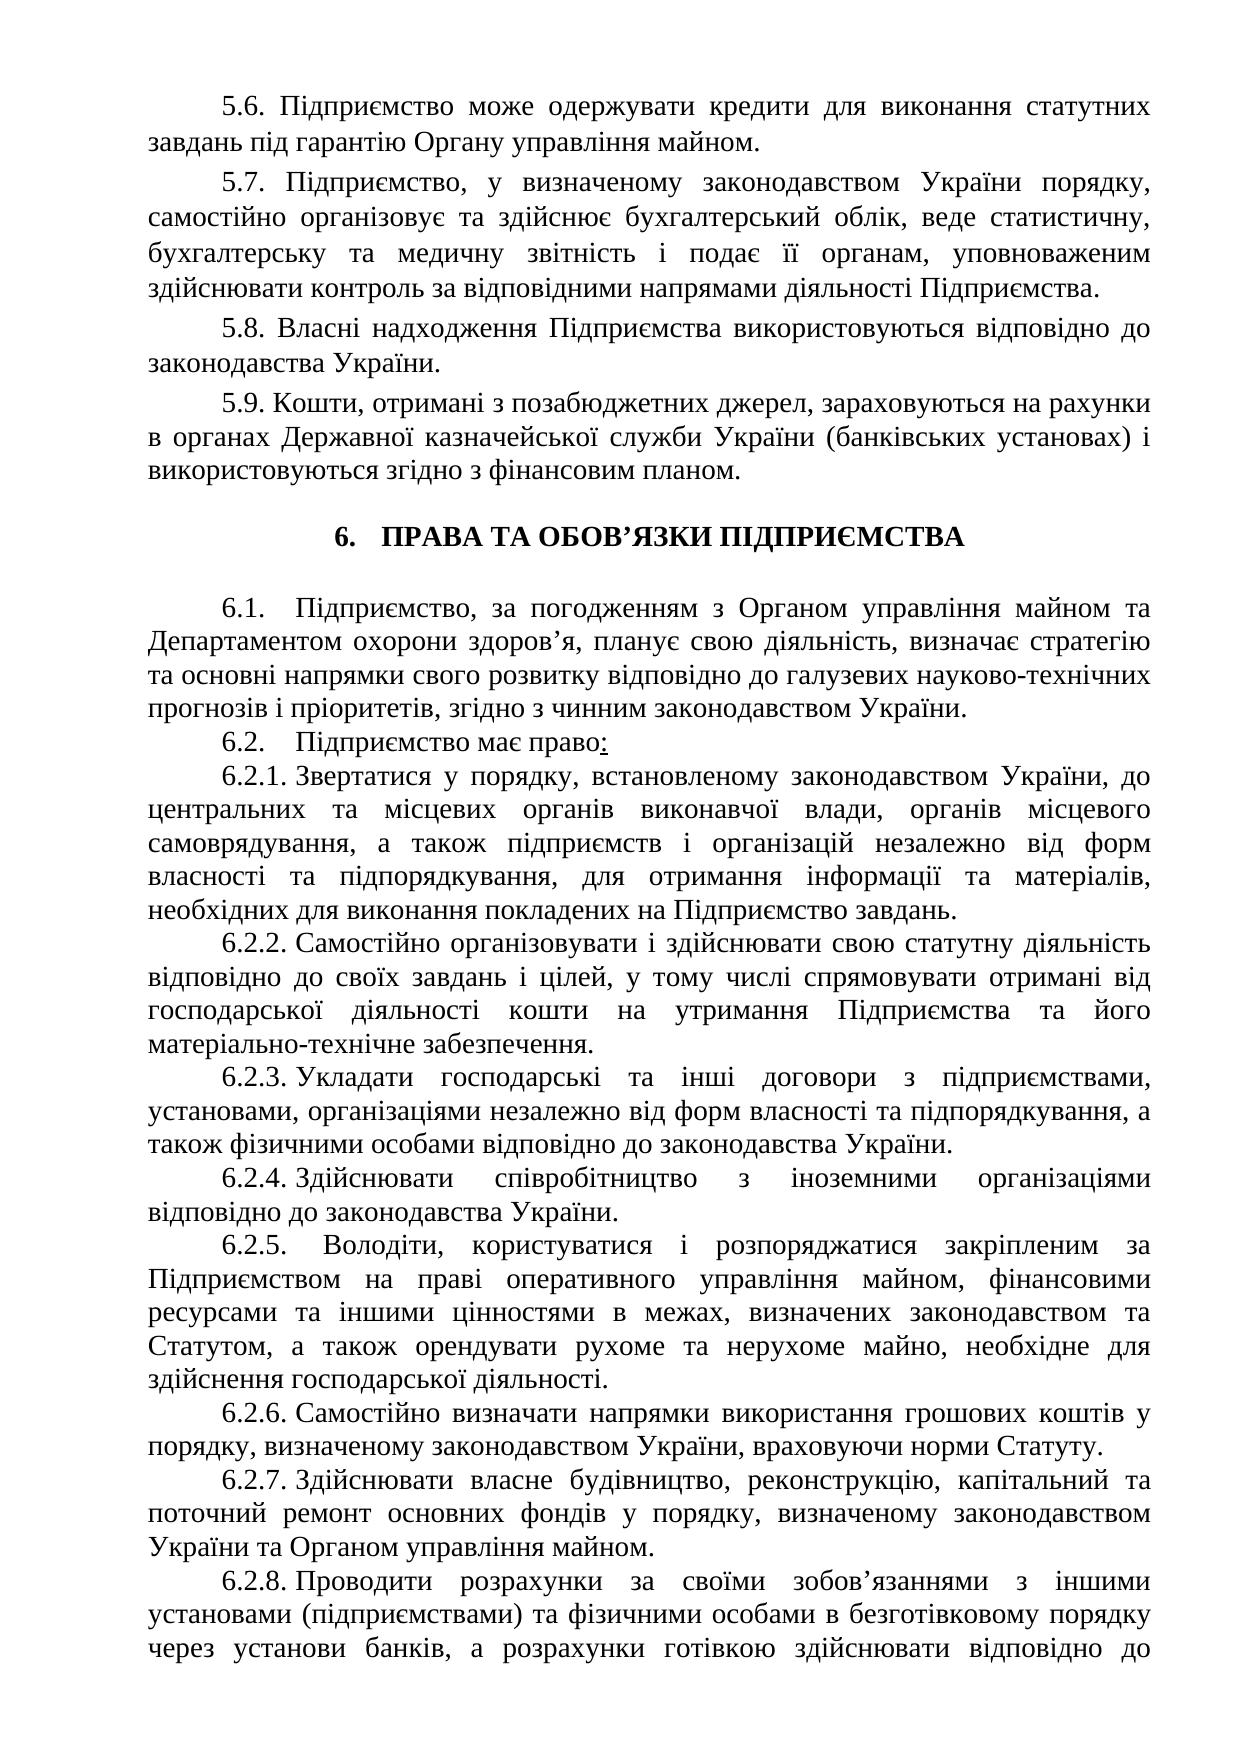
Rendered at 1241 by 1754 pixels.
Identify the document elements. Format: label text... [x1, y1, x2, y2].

list Звертатися у порядку, встановленому законодавством України, до центральних та місцевих органів виконавчої влади, органів місцевого самоврядування, а також підприємств і організацій незалежно від форм власності та підпорядкування, для отримання інформації та матеріалів, необхідних для виконання покладених на Підприємство завдань. [148, 758, 1152, 925]
list Володіти, користуватися і розпоряджатися закріпленим за Підприємством на праві оперативного управління майном, фінансовими ресурсами та іншими цінностями в межах, визначених законодавством та Статутом, а також орендувати рухоме та нерухоме майно, необхідне для здійснення господарської діяльності. [148, 1227, 1152, 1395]
list Підприємство має право: [148, 724, 1152, 758]
text 5.9. Кошти, отримані з позабюджетних джерел, зараховуються на рахунки в органах Державної казначейської служби України (банківських установах) і використовуються згідно з фінансовим планом. [148, 385, 1152, 486]
text 5.7. Підприємство, у визначеному законодавством України порядку, самостійно організовує та здійснює бухгалтерський облік, веде статистичну, бухгалтерську та медичну звітність і подає її органам, уповноваженим здійснювати контроль за відповідними напрямами діяльності Підприємства. [148, 164, 1152, 304]
list Здійснювати власне будівництво, реконструкцію, капітальний та поточний ремонт основних фондів у порядку, визначеному законодавством України та Органом управління майном. [148, 1462, 1152, 1563]
list Самостійно визначати напрямки використання грошових коштів у порядку, визначеному законодавством України, враховуючи норми Статуту. [148, 1395, 1152, 1462]
list Здійснювати співробітництво з іноземними організаціями відповідно до законодавства України. [148, 1160, 1152, 1227]
list Підприємство, за погодженням з Органом управління майном та Департаментом охорони здоров’я, планує свою діяльність, визначає стратегію та основні напрямки свого розвитку відповідно до галузевих науково-технічних прогнозів і пріоритетів, згідно з чинним законодавством України. [148, 590, 1152, 724]
text 5.6. Підприємство може одержувати кредити для виконання статутних завдань під гарантію Органу управління майном. [148, 88, 1152, 158]
list Укладати господарські та інші договори з підприємствами, установами, організаціями незалежно від форм власності та підпорядкування, а також фізичними особами відповідно до законодавства України. [148, 1059, 1152, 1160]
list Самостійно організовувати і здійснювати свою статутну діяльність відповідно до своїх завдань і цілей, у тому числі спрямовувати отримані від господарської діяльності кошти на утримання Підприємства та його матеріально-технічне забезпечення. [148, 925, 1152, 1059]
list ПРАВА ТА ОБОВ’ЯЗКИ ПІДПРИЄМСТВА [148, 519, 1152, 553]
text 5.8. Власні надходження Підприємства використовуються відповідно до законодавства України. [148, 310, 1152, 379]
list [148, 1563, 1152, 1663]
